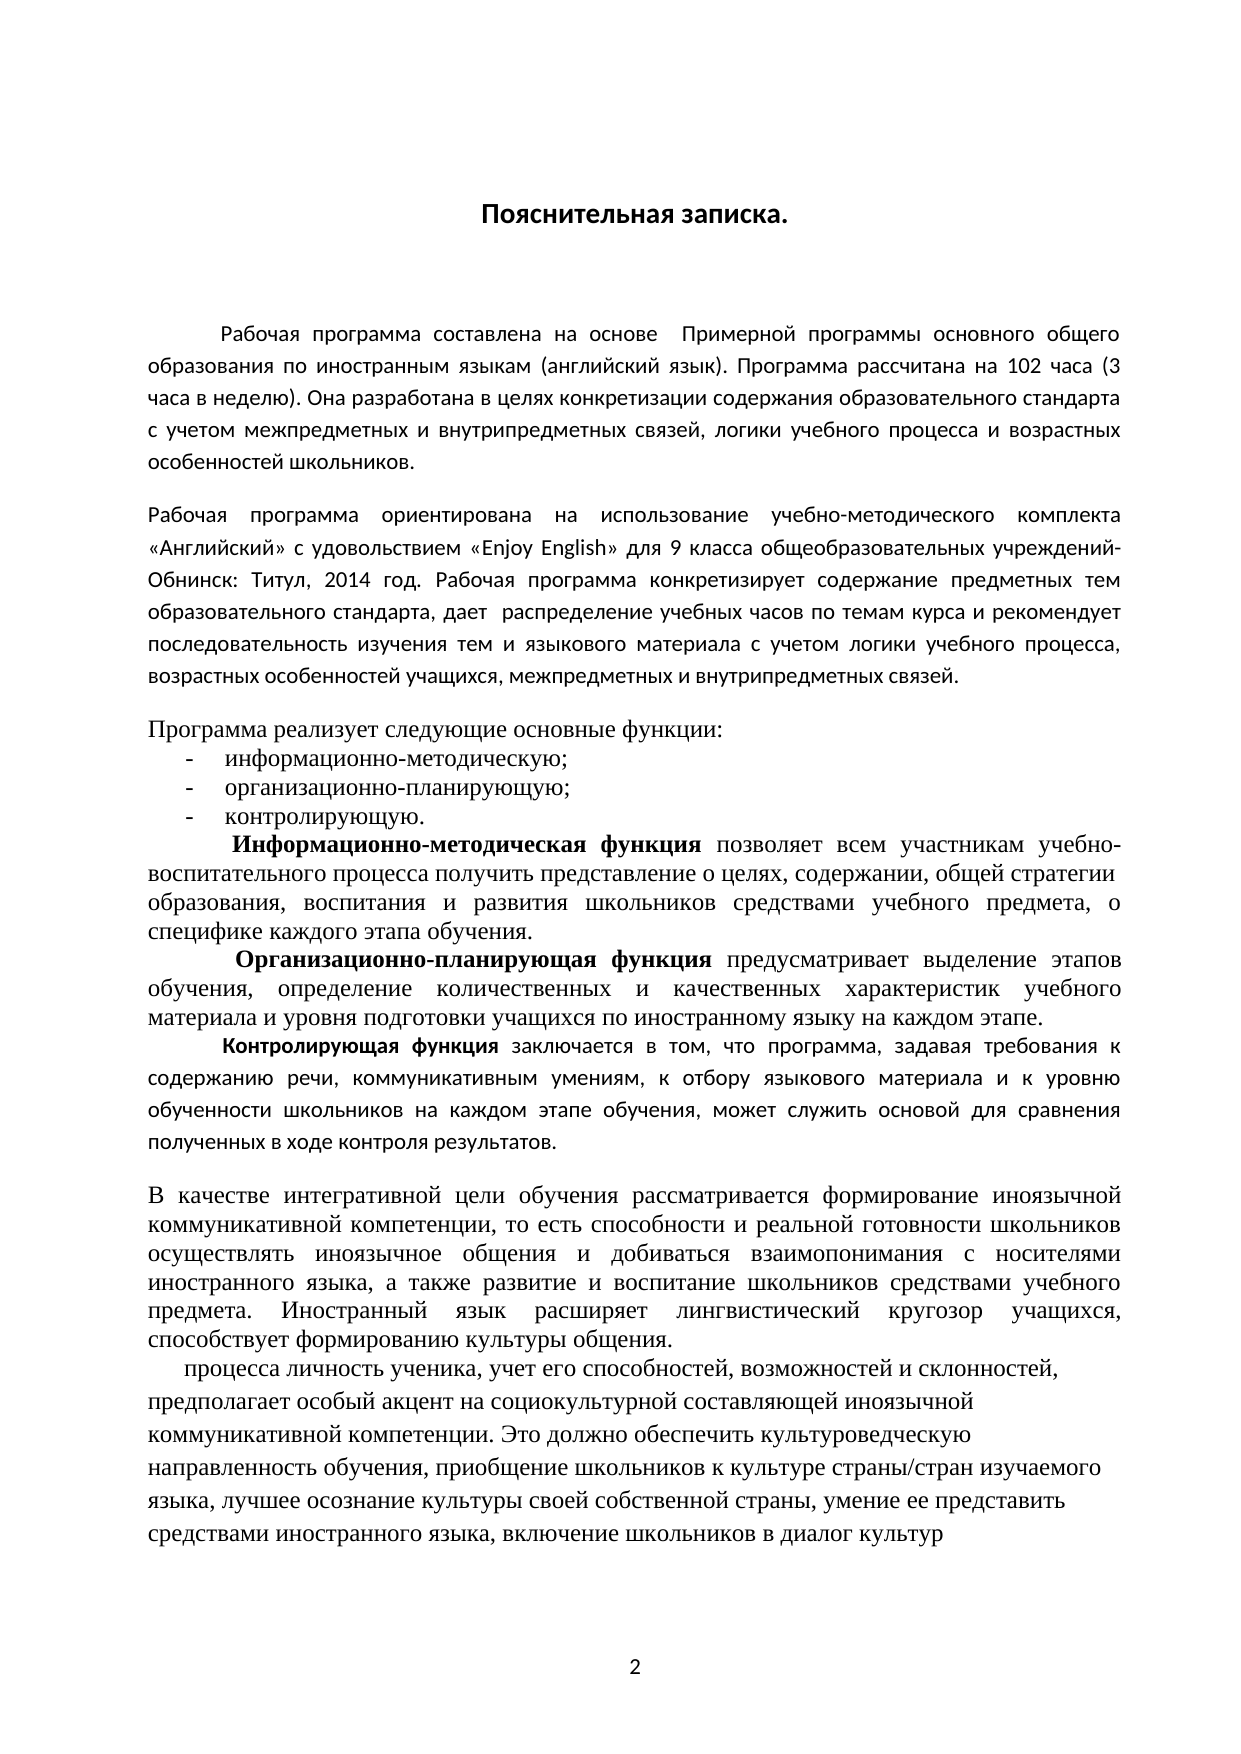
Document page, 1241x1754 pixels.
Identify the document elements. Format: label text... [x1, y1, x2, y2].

text - организационно-планирующую; [148, 772, 1122, 801]
text - информационно-методическую; [148, 743, 1122, 772]
text Рабочая программа ориентирована на использование учебно-методического комплекта «Английский» с удовольствием «Enjoy English» для 9 класса общеобразовательных учреждений- Обнинск: Титул, 2014 год. Рабочая программа конкретизирует содержание предметных тем образовательного стандарта, дает распределение учебных часов по темам курса и рекомендует последовательность изучения тем и языкового материала с учетом логики учебного процесса, возрастных особенностей учащихся, межпредметных и внутрипредметных связей. [148, 501, 1122, 689]
text В качестве интегративной цели обучения рассматривается формирование иноязычной коммуникативной компетенции, то есть способности и реальной готовности школьников осуществлять иноязычное общения и добиваться взаимопонимания с носителями иностранного языка, а также развитие и воспитание школьников средствами учебного предмета. Иностранный язык расширяет лингвистический кругозор учащихся, способствует формированию культуры общения. [148, 1180, 1122, 1353]
text Информационно-методическая функция позволяет всем участникам учебно- воспитательного процесса получить представление о целях, содержании, общей стратегии [148, 829, 1122, 887]
text Контролирующая функция заключается в том, что программа, задавая требования к содержанию речи, коммуникативным умениям, к отбору языкового материала и к уровню обученности школьников на каждом этапе обучения, может служить основой для сравнения полученных в ходе контроля результатов. [148, 1031, 1122, 1155]
text Рабочая программа составлена на основе Примерной программы основного общего образования по иностранным языкам (английский язык). Программа рассчитана на 102 часа (3 часа в неделю). Она разработана в целях конкретизации содержания образовательного стандарта с учетом межпредметных и внутрипредметных связей, логики учебного процесса и возрастных особенностей школьников. [148, 319, 1122, 476]
text образования, воспитания и развития школьников средствами учебного предмета, о специфике каждого этапа обучения. [148, 887, 1122, 944]
text - контролирующую. [148, 801, 1122, 829]
text Программа реализует следующие основные функции: [148, 714, 1122, 743]
text Пояснительная записка. [148, 195, 1122, 231]
text Организационно-планирующая функция предусматривает выделение этапов обучения, определение количественных и качественных характеристик учебного материала и уровня подготовки учащихся по иностранному языку на каждом этапе. [148, 944, 1122, 1031]
text процесса личность ученика, учет его способностей, возможностей и склонностей, предполагает особый акцент на социокультурной составляющей иноязычной коммуникативной компетенции. Это должно обеспечить культуроведческую направленность обучения, приобщение школьников к культуре страны/стран изучаемого языка, лучшее осознание культуры своей собственной страны, умение ее представить средствами иностранного языка, включение школьников в диалог культур [148, 1353, 1122, 1547]
